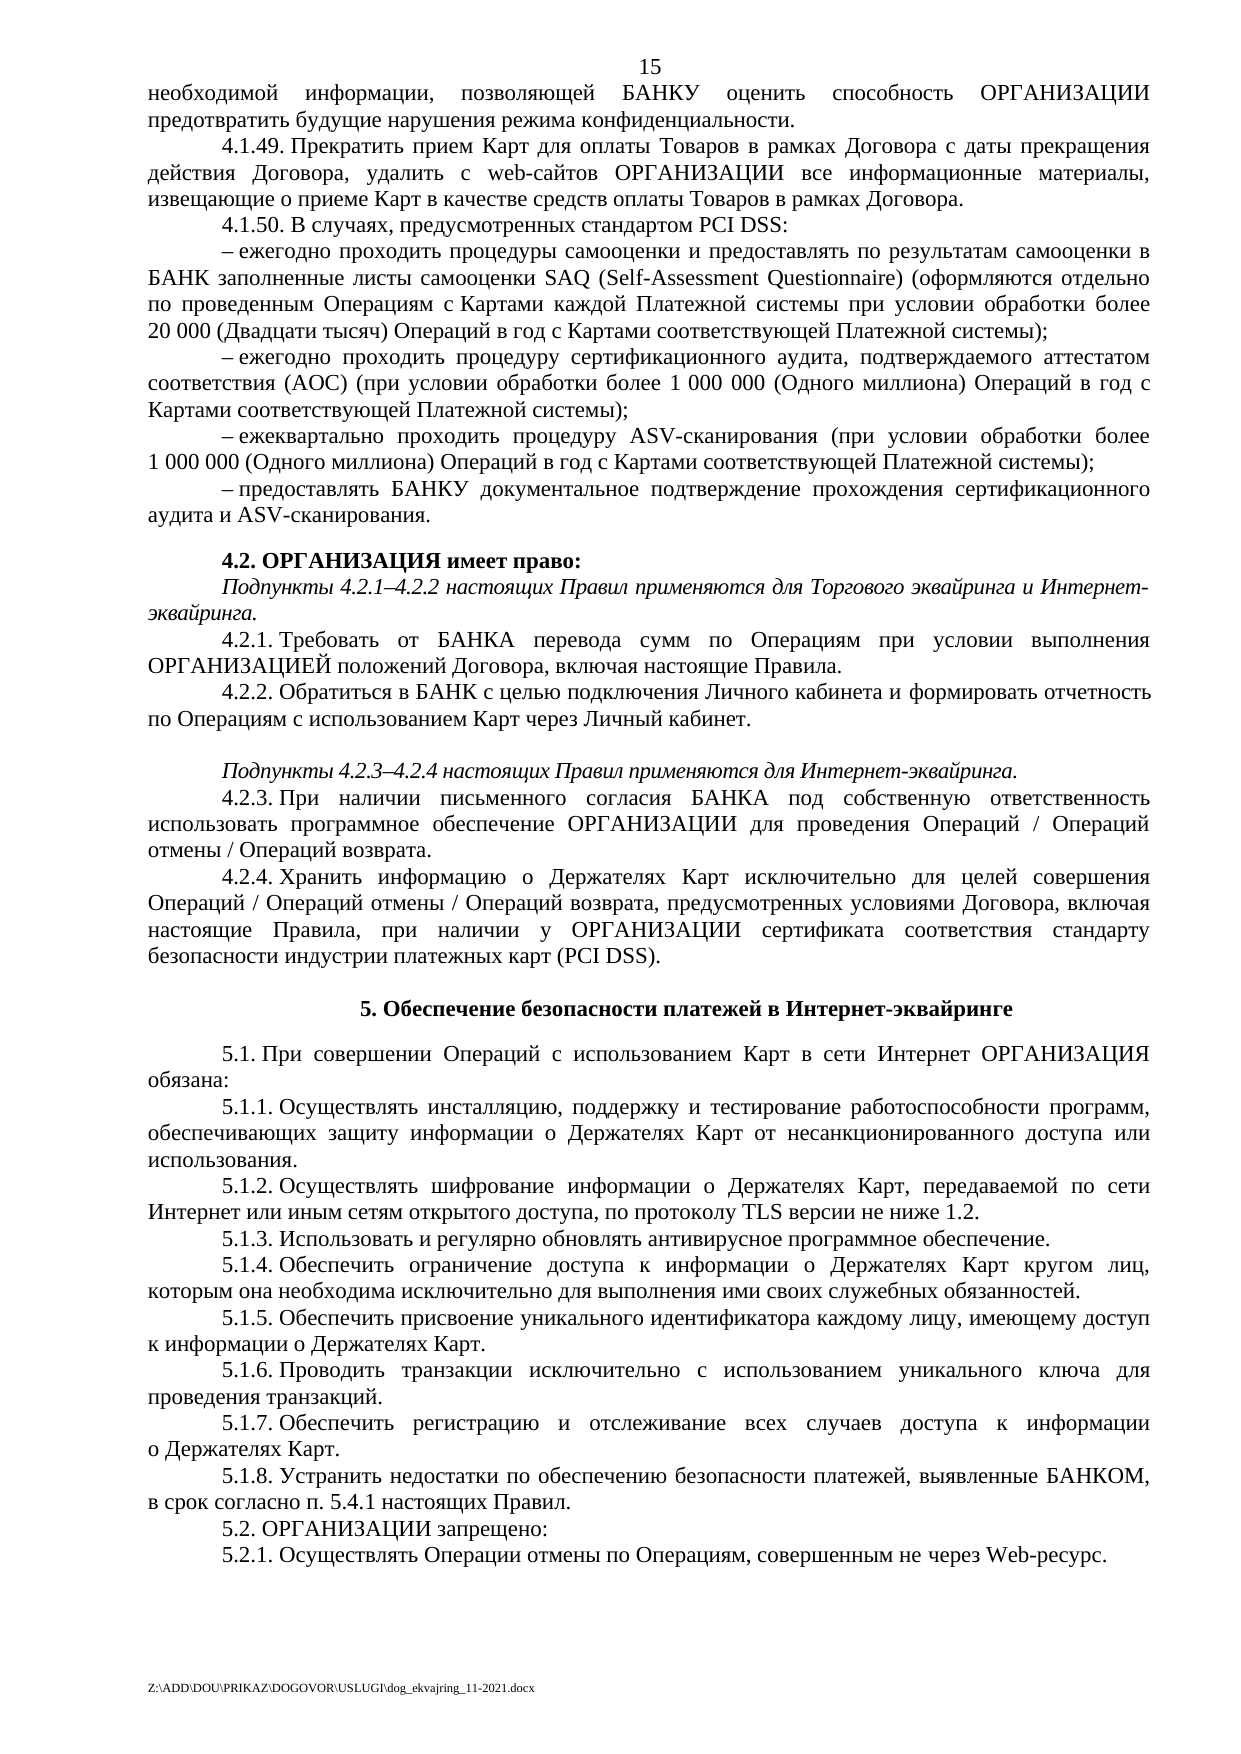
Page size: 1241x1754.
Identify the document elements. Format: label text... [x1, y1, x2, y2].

text Подпункты 4.2.3–4.2.4 настоящих Правил применяются для Интернет-эквайринга. [148, 757, 1152, 784]
text 4.2.2. Обратиться в БАНК с целью подключения Личного кабинета и формировать отчетность по Операциям с использованием Карт через Личный кабинет. [148, 678, 1152, 731]
text 5.2.1. Осуществлять Операции отмены по Операциям, совершенным не через Web-ресурс. [148, 1541, 1152, 1567]
text Подпункты 4.2.1–4.2.2 настоящих Правил применяются для Торгового эквайринга и Интернет-эквайринга. [148, 573, 1152, 626]
text 5.1.2. Осуществлять шифрование информации о Держателях Карт, передаваемой по сети Интернет или иным сетям открытого доступа, по протоколу TLS версии не ниже 1.2. [148, 1172, 1152, 1225]
text – ежегодно проходить процедуру сертификационного аудита, подтверждаемого аттестатом соответствия (AOC) (при условии обработки более 1 000 000 (Одного миллиона) Операций в год с Картами соответствующей Платежной системы); [148, 343, 1152, 422]
text – предоставлять БАНКУ документальное подтверждение прохождения сертификационного аудита и АSV-сканирования. [148, 475, 1152, 527]
text 5.1.8. Устранить недостатки по обеспечению безопасности платежей, выявленные БАНКОМ, в срок согласно п. 5.4.1 настоящих Правил. [148, 1462, 1152, 1514]
text 5.1.1. Осуществлять инсталляцию, поддержку и тестирование работоспособности программ, обеспечивающих защиту информации о Держателях Карт от несанкционированного доступа или использования. [148, 1093, 1152, 1172]
text 4.2.3. При наличии письменного согласия БАНКА под собственную ответственность использовать программное обеспечение ОРГАНИЗАЦИИ для проведения Операций / Операций отмены / Операций возврата. [148, 784, 1152, 863]
text 4.2.4. Хранить информацию о Держателях Карт исключительно для целей совершения Операций / Операций отмены / Операций возврата, предусмотренных условиями Договора, включая настоящие Правила, при наличии у ОРГАНИЗАЦИИ сертификата соответствия стандарту безопасности индустрии платежных карт (PCI DSS). [148, 863, 1152, 968]
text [148, 79, 1152, 132]
text 4.1.49. Прекратить прием Карт для оплаты Товаров в рамках Договора с даты прекращения действия Договора, удалить с web-сайтов ОРГАНИЗАЦИИ все информационные материалы, извещающие о приеме Карт в качестве средств оплаты Товаров в рамках Договора. [148, 132, 1152, 211]
text 4.2.1. Требовать от БАНКА перевода сумм по Операциям при условии выполнения ОРГАНИЗАЦИЕЙ положений Договора, включая настоящие Правила. [148, 626, 1152, 678]
text 5.1.7. Обеспечить регистрацию и отслеживание всех случаев доступа к информации о Держателях Карт. [148, 1409, 1152, 1462]
text 5.1.6. Проводить транзакции исключительно с использованием уникального ключа для проведения транзакций. [148, 1356, 1152, 1409]
text – ежеквартально проходить процедуру АSV-сканирования (при условии обработки более 1 000 000 (Одного миллиона) Операций в год с Картами соответствующей Платежной системы); [148, 422, 1152, 475]
text 4.1.50. В случаях, предусмотренных стандартом PCI DSS: [148, 211, 1152, 238]
text 5.2. ОРГАНИЗАЦИИ запрещено: [148, 1514, 1152, 1541]
text 5.1.3. Использовать и регулярно обновлять антивирусное программное обеспечение. [148, 1225, 1152, 1251]
text – ежегодно проходить процедуры самооценки и предоставлять по результатам самооценки в БАНК заполненные листы самооценки SAQ (Self-Assessment Questionnaire) (оформляются отдельно по проведенным Операциям с Картами каждой Платежной системы при условии обработки более 20 000 (Двадцати тысяч) Операций в год с Картами соответствующей Платежной системы); [148, 238, 1152, 343]
text 5. Обеспечение безопасности платежей в Интернет-эквайринге [148, 995, 1152, 1021]
text 5.1.4. Обеспечить ограничение доступа к информации о Держателях Карт кругом лиц, которым она необходима исключительно для выполнения ими своих служебных обязанностей. [148, 1251, 1152, 1304]
text 5.1.5. Обеспечить присвоение уникального идентификатора каждому лицу, имеющему доступ к информации о Держателях Карт. [148, 1304, 1152, 1356]
text 5.1. При совершении Операций с использованием Карт в сети Интернет ОРГАНИЗАЦИЯ обязана: [148, 1040, 1152, 1093]
text 4.2. ОРГАНИЗАЦИЯ имеет право: [148, 547, 1152, 573]
